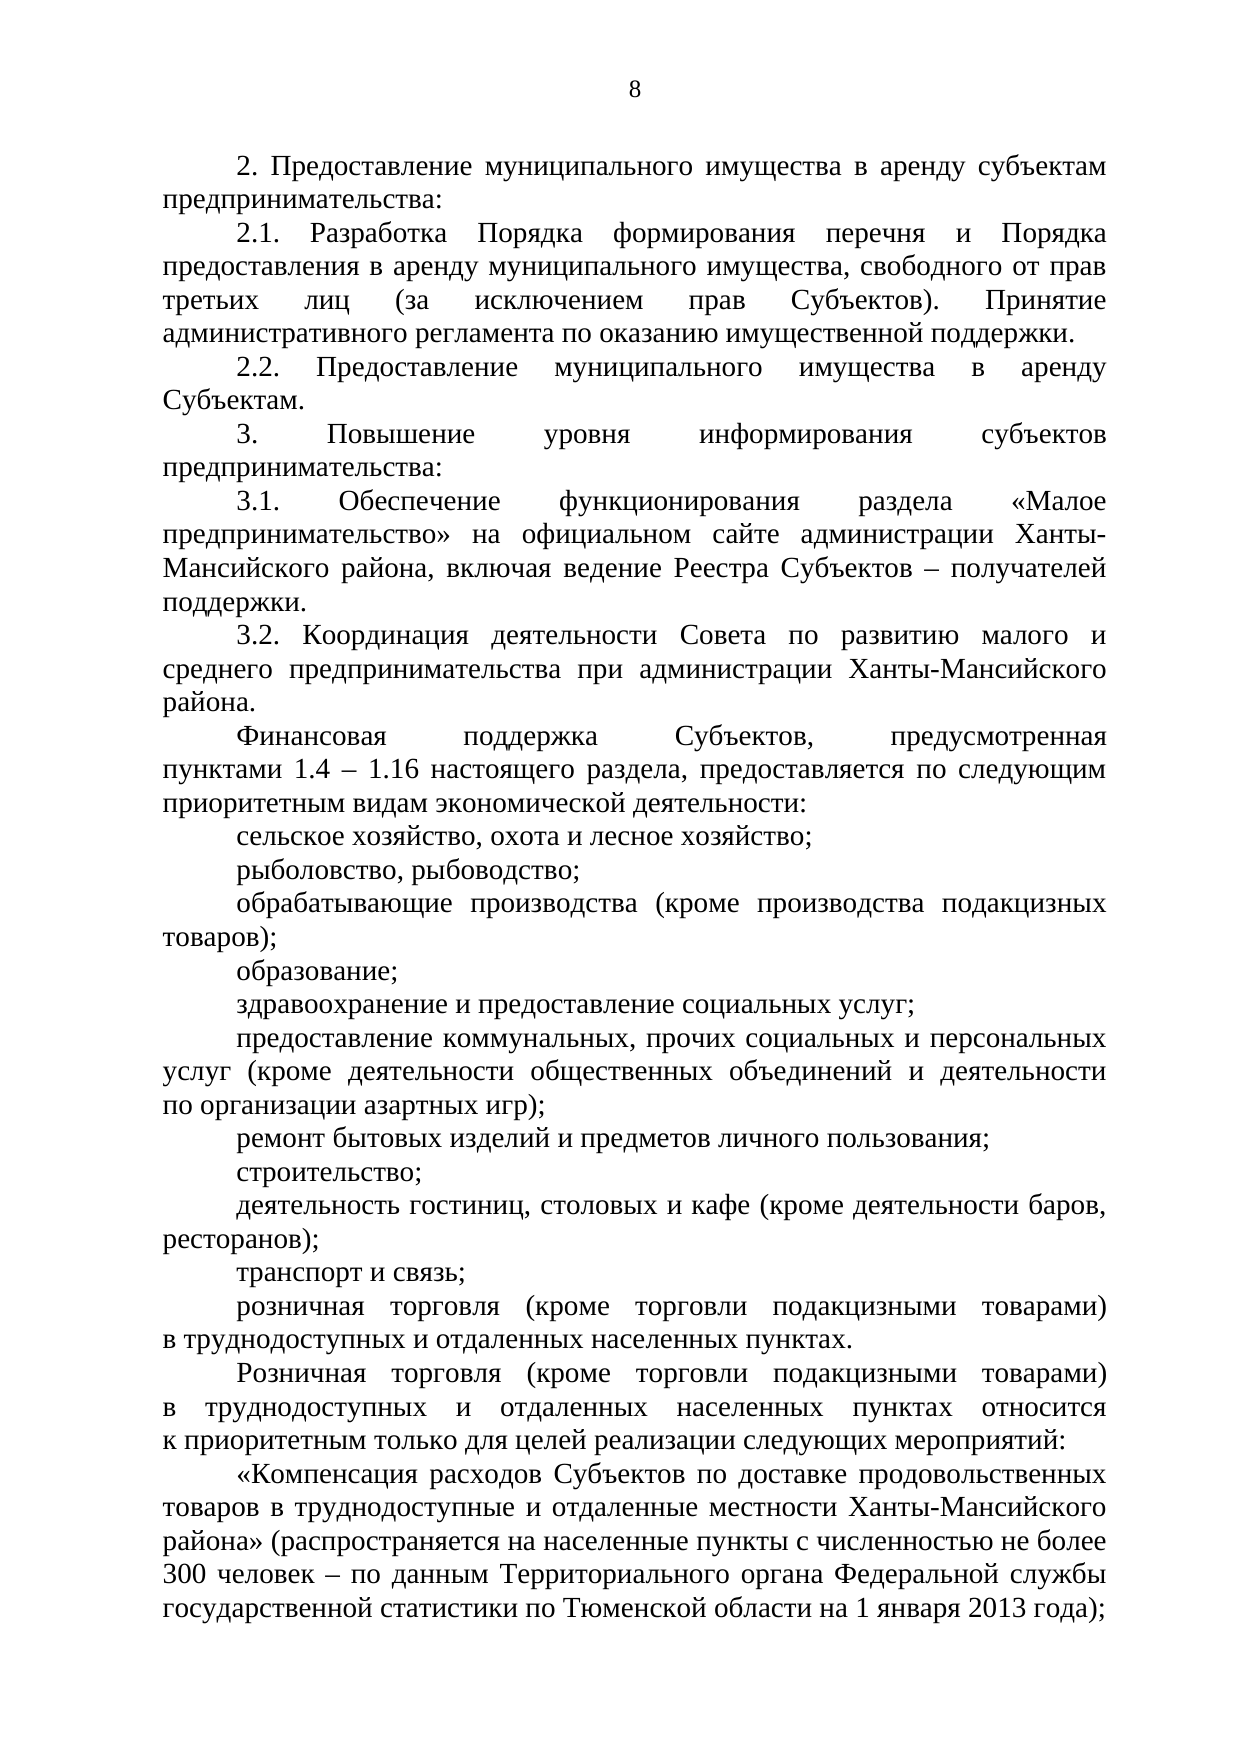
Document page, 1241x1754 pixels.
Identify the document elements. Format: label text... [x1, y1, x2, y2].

text 3. Повышение уровня информирования субъектов предпринимательства: [162, 416, 1107, 483]
text предоставление коммунальных, прочих социальных и персональных услуг (кроме деятельности общественных объединений и деятельности по организации азартных игр); [162, 1020, 1107, 1120]
text деятельность гостиниц, столовых и кафе (кроме деятельности баров, ресторанов); [162, 1187, 1107, 1254]
text 2.1. Разработка Порядка формирования перечня и Порядка предоставления в аренду муниципального имущества, свободного от прав третьих лиц (за исключением прав Субъектов). Принятие административного регламента по оказанию имущественной поддержки. [162, 215, 1107, 349]
text 3.1. Обеспечение функционирования раздела «Малое предпринимательство» на официальном сайте администрации Ханты-Мансийского района, включая ведение Реестра Субъектов – получателей поддержки. [162, 483, 1107, 617]
text сельское хозяйство, охота и лесное хозяйство; [162, 818, 1107, 852]
text розничная торговля (кроме торговли подакцизными товарами) в труднодоступных и отдаленных населенных пунктах. [162, 1288, 1107, 1355]
text здравоохранение и предоставление социальных услуг; [162, 986, 1107, 1020]
text транспорт и связь; [162, 1254, 1107, 1288]
text образование; [162, 953, 1107, 986]
text рыболовство, рыбоводство; [162, 852, 1107, 886]
text Финансовая поддержка Субъектов, предусмотренная пунктами 1.4 – 1.16 настоящего раздела, предоставляется по следующим приоритетным видам экономической деятельности: [162, 718, 1107, 818]
text ремонт бытовых изделий и предметов личного пользования; [162, 1120, 1107, 1154]
text обрабатывающие производства (кроме производства подакцизных товаров); [162, 886, 1107, 953]
text 2. Предоставление муниципального имущества в аренду субъектам предпринимательства: [162, 148, 1107, 215]
text 3.2. Координация деятельности Совета по развитию малого и среднего предпринимательства при администрации Ханты-Мансийского района. [162, 617, 1107, 718]
text «Компенсация расходов Субъектов по доставке продовольственных товаров в труднодоступные и отдаленные местности Ханты-Мансийского района» (распространяется на населенные пункты с численностью не более 300 человек – по данным Территориального органа Федеральной службы государственной статистики по Тюменской области на 1 января 2013 года); [162, 1456, 1107, 1623]
text строительство; [162, 1154, 1107, 1187]
text Розничная торговля (кроме торговли подакцизными товарами) в труднодоступных и отдаленных населенных пунктах относится к приоритетным только для целей реализации следующих мероприятий: [162, 1355, 1107, 1456]
text 2.2. Предоставление муниципального имущества в аренду Субъектам. [162, 349, 1107, 416]
